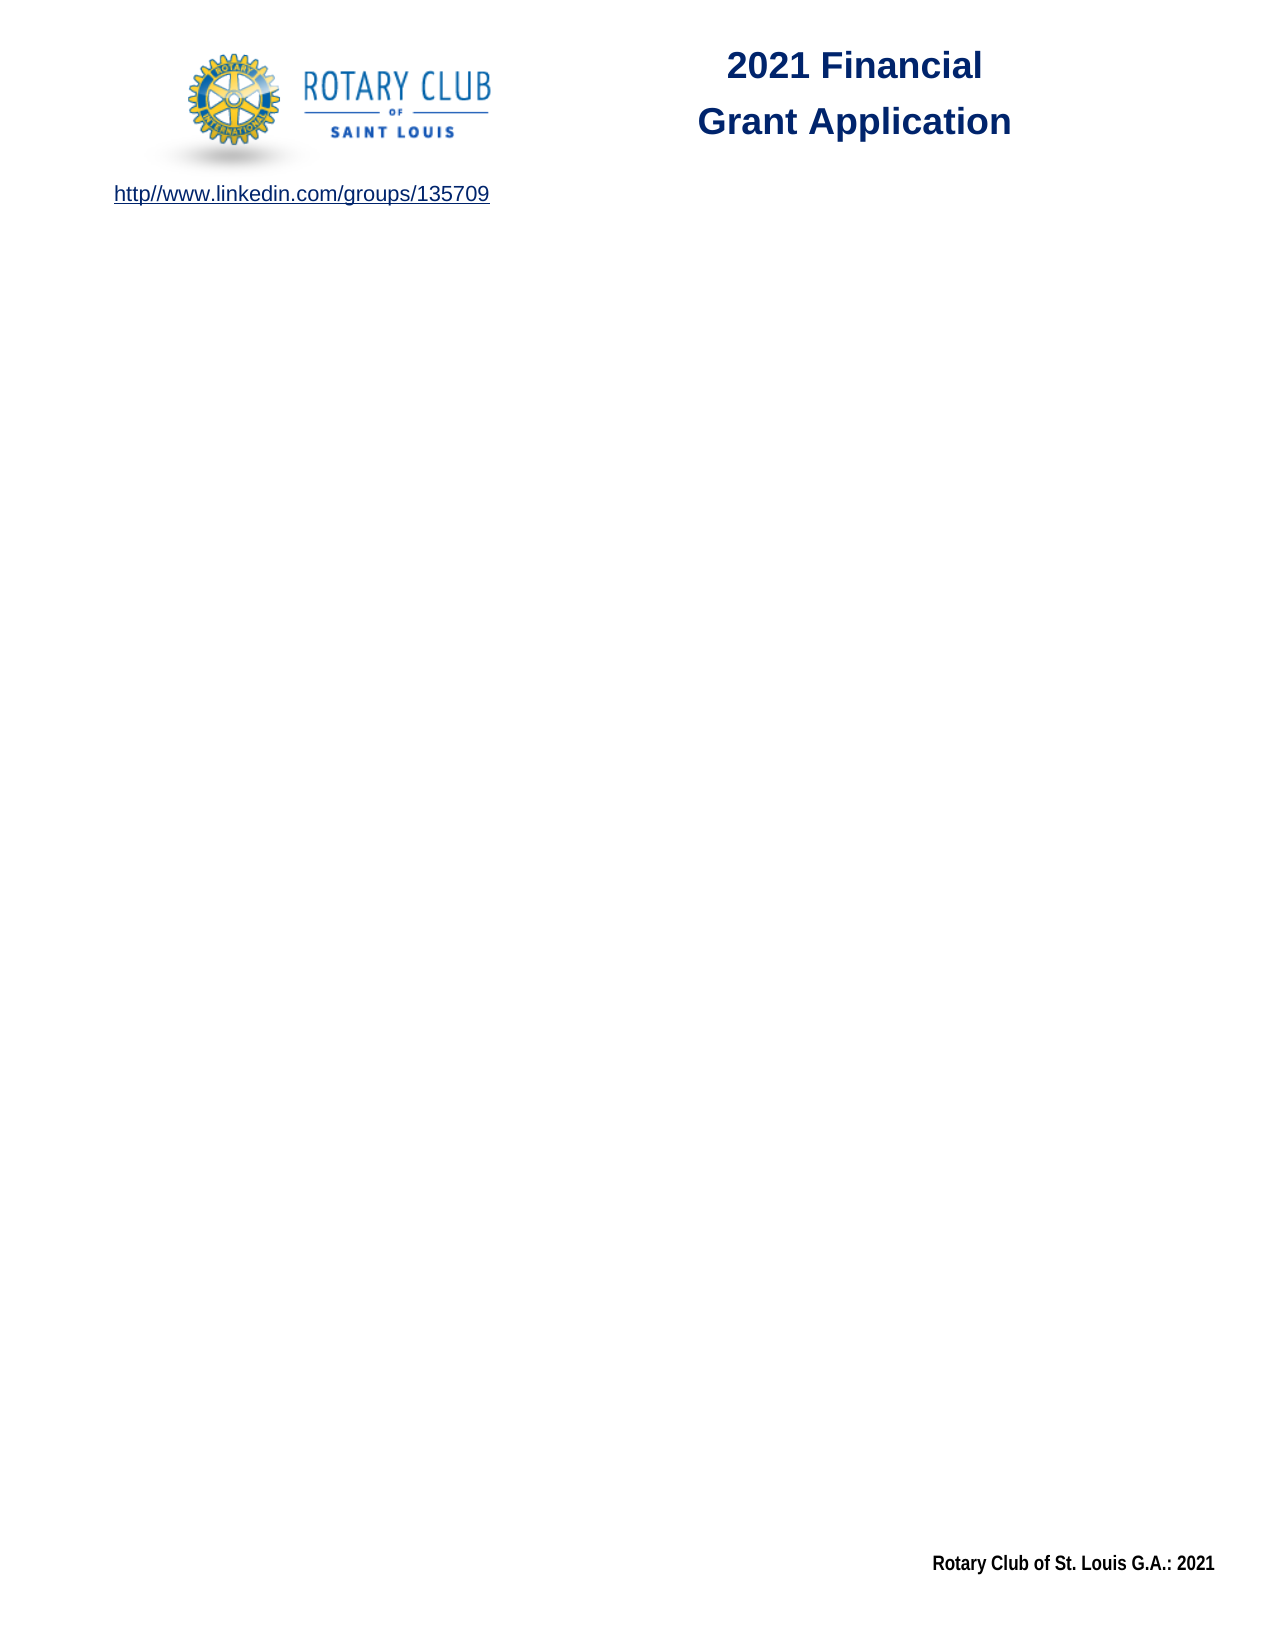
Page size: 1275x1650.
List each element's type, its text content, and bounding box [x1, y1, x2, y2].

text http//www.linkedin.com/groups/135709 [114, 75, 1215, 206]
picture [144, 41, 525, 182]
